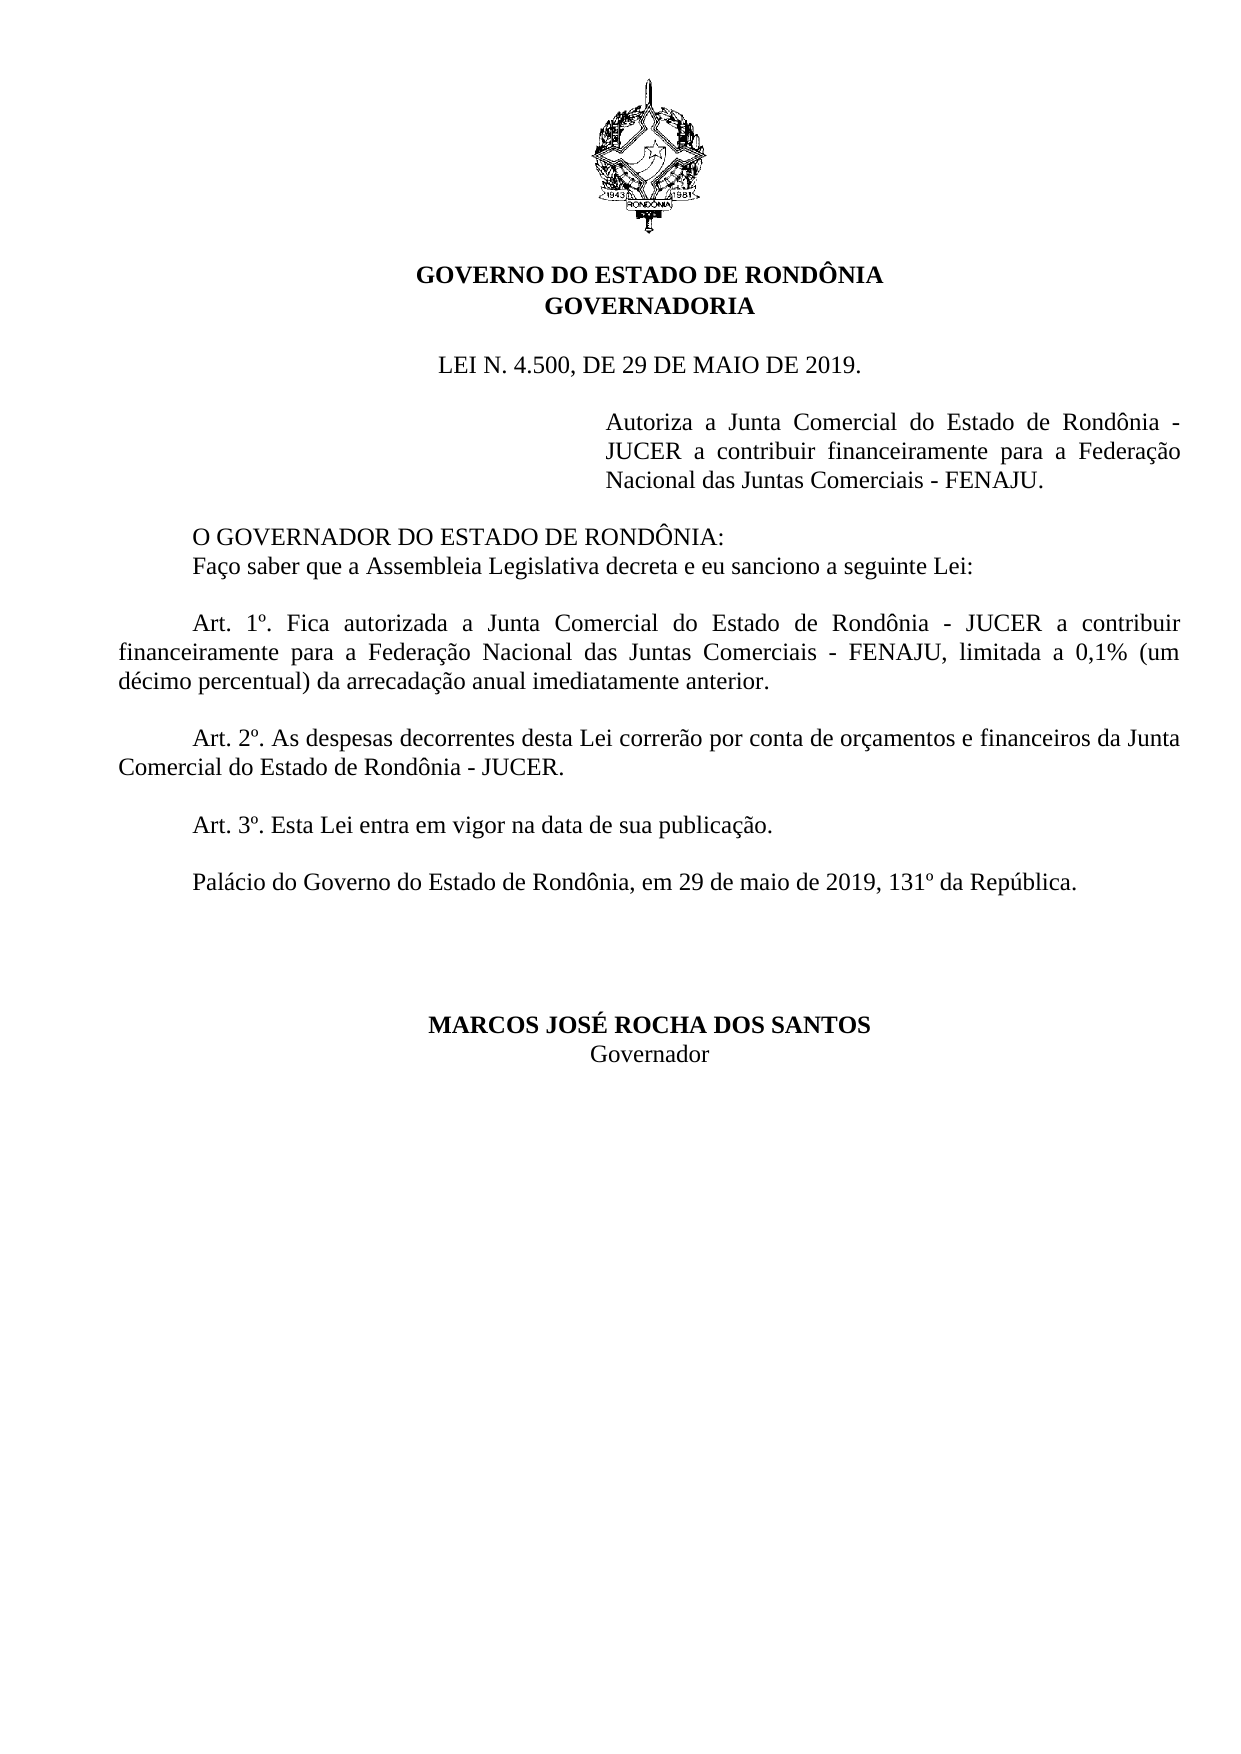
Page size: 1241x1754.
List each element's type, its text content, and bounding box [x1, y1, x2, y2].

text Autoriza a Junta Comercial do Estado de Rondônia - JUCER a contribuir financeiramente para a Federação Nacional das Juntas Comerciais - FENAJU. [605, 407, 1181, 493]
text LEI N. 4.500, DE 29 DE MAIO DE 2019. [118, 350, 1181, 378]
text Art. 1º. Fica autorizada a Junta Comercial do Estado de Rondônia - JUCER a contribuir financeiramente para a Federação Nacional das Juntas Comerciais - FENAJU, limitada a 0,1% (um décimo percentual) da arrecadação anual imediatamente anterior. [118, 608, 1181, 695]
text Art. 3º. Esta Lei entra em vigor na data de sua publicação. [118, 810, 1181, 838]
text Palácio do Governo do Estado de Rondônia, em 29 de maio de 2019, 131º da República. [118, 867, 1181, 896]
text O GOVERNADOR DO ESTADO DE RONDÔNIA: [118, 522, 1181, 551]
text Art. 2º. As despesas decorrentes desta Lei correrão por conta de orçamentos e financeiros da Junta Comercial do Estado de Rondônia - JUCER. [118, 723, 1181, 781]
text MARCOS JOSÉ ROCHA DOS SANTOS [118, 1010, 1181, 1039]
text Governador [118, 1039, 1181, 1068]
text Faço saber que a Assembleia Legislativa decreta e eu sanciono a seguinte Lei: [118, 551, 1181, 580]
